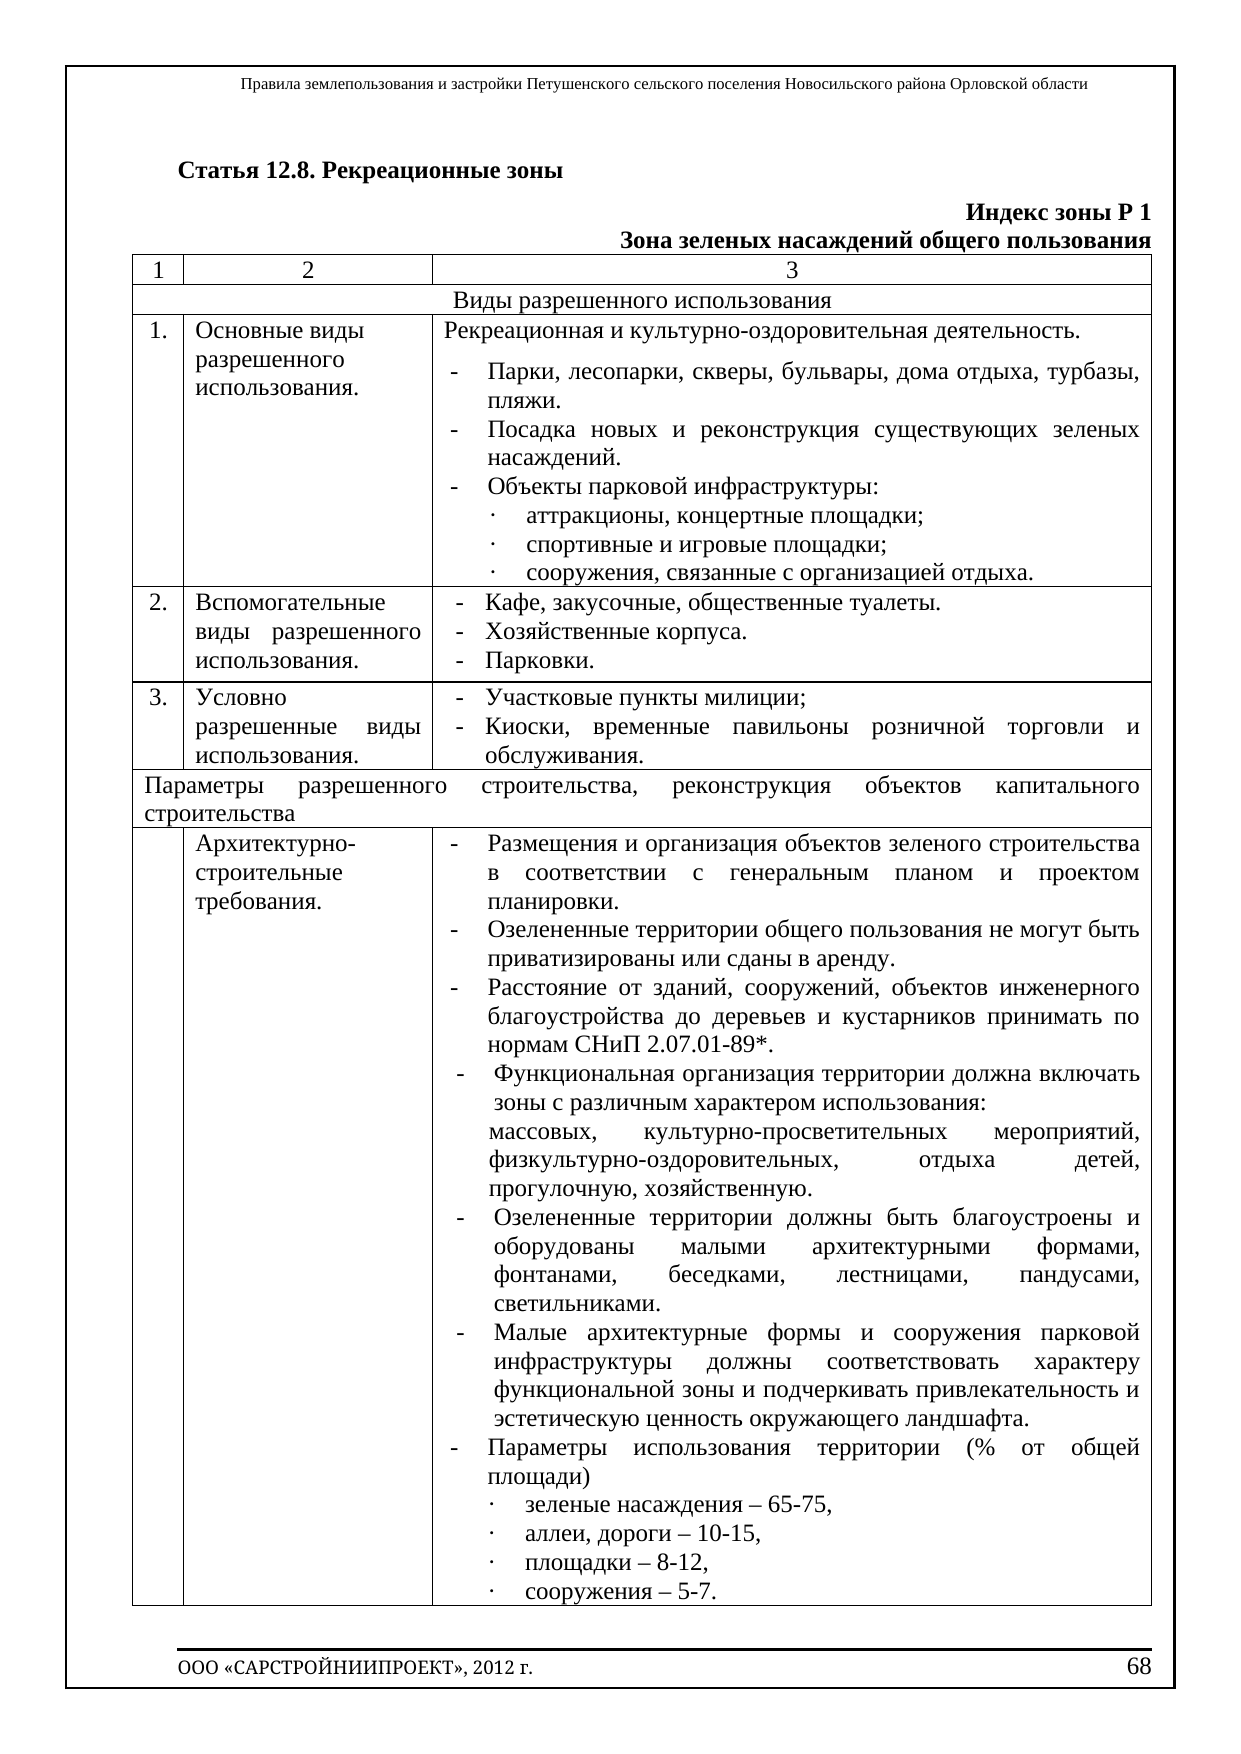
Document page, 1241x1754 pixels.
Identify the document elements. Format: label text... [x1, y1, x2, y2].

table_cell Архитектурно-строительные требования. [184, 828, 432, 1604]
table_cell Кафе, закусочные, общественные туалеты. Хозяйственные корпуса. Парковки. [433, 587, 1151, 681]
table_cell Размещения и организация объектов зеленого строительства в соответствии с генеральным планом и проектом планировки. Озелененные территории общего пользования не могут быть приватизированы или сданы в аренду. Расстояние от зданий, сооружений, объектов инженерного благоустройства до деревьев и кустарников принимать по нормам СНиП 2.07.01-89*. Функциональная организация территории должна включать зоны с различным характером использования: массовых, культурно-просветительных мероприятий, физкультурно-оздоровительных, отдыха детей, прогулочную, хозяйственную. Озелененные территории должны быть благоустроены и оборудованы малыми архитектурными формами, фонтанами, беседками, лестницами, пандусами, светильниками. Малые архитектурные формы и сооружения парковой инфраструктуры должны соответствовать характеру функциональной зоны и подчеркивать привлекательность и эстетическую ценность окружающего ландшафта. Параметры использования территории (% от общей площади) зеленые насаждения – 65-75, аллеи, дороги – 10-15, площадки – 8-12, сооружения – 5-7. [433, 828, 1151, 1604]
table_header 3 [433, 255, 1151, 284]
text Индекс зоны Р 1 [177, 197, 1152, 226]
table_header 2 [184, 255, 432, 284]
table_header 1 [133, 255, 183, 284]
table_cell Виды разрешенного использования [133, 285, 1151, 314]
table_cell Условно разрешенные виды использования. [184, 683, 432, 769]
table_cell 2. [133, 587, 183, 681]
table_cell 3. [133, 683, 183, 769]
subtitle Статья 12.8. Рекреационные зоны [177, 156, 1152, 184]
text Зона зеленых насаждений общего пользования [177, 226, 1152, 254]
table_cell Участковые пункты милиции; Киоски, временные павильоны розничной торговли и обслуживания. [433, 683, 1151, 769]
table_cell [133, 828, 183, 1604]
table_cell Основные виды разрешенного использования. [184, 315, 432, 586]
table_cell Параметры разрешенного строительства, реконструкция объектов капитального строительства [133, 770, 1151, 827]
table_cell Вспомогательные виды разрешенного использования. [184, 587, 432, 681]
table_cell 1. [133, 315, 183, 586]
table_cell Рекреационная и культурно-оздоровительная деятельность. Парки, лесопарки, скверы, бульвары, дома отдыха, турбазы, пляжи. Посадка новых и реконструкция существующих зеленых насаждений. Объекты парковой инфраструктуры: аттракционы, концертные площадки; спортивные и игровые площадки; сооружения, связанные с организацией отдыха. [433, 315, 1151, 586]
